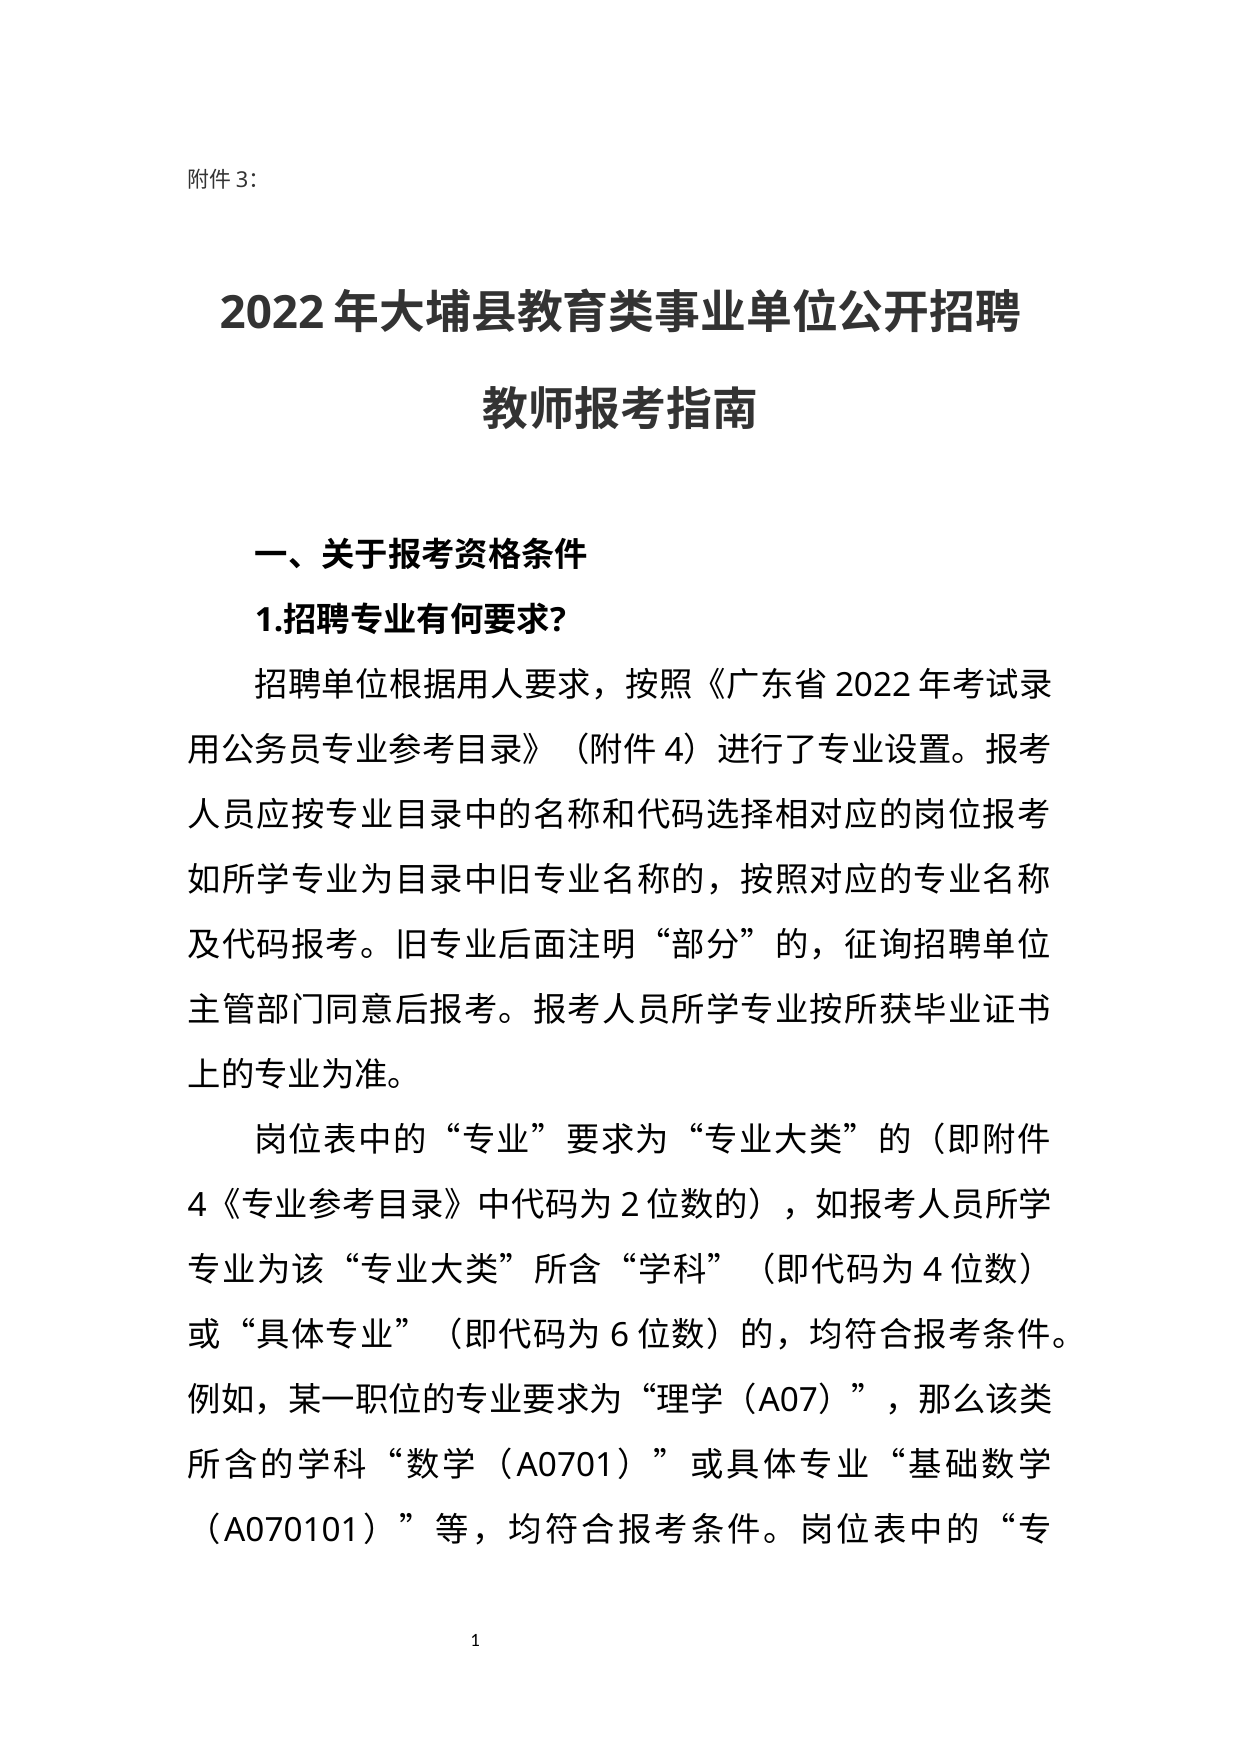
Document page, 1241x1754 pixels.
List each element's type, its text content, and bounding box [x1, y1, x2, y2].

text 招聘单位根据用人要求，按照《广东省2022年考试录用公务员专业参考目录》（附件4）进行了专业设置。报考人员应按专业目录中的名称和代码选择相对应的岗位报考，如所学专业为目录中旧专业名称的，按照对应的专业名称及代码报考。旧专业后面注明“部分”的，征询招聘单位主管部门同意后报考。报考人员所学专业按所获毕业证书上的专业为准。 [187, 649, 1053, 1104]
text 教师报考指南 [187, 357, 1053, 454]
text 一、关于报考资格条件 [187, 519, 1053, 584]
text 1.招聘专业有何要求? [187, 584, 1053, 649]
text 附件3： [187, 162, 1053, 194]
text 2022年大埔县教育类事业单位公开招聘 [187, 259, 1053, 357]
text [187, 1104, 1053, 1559]
